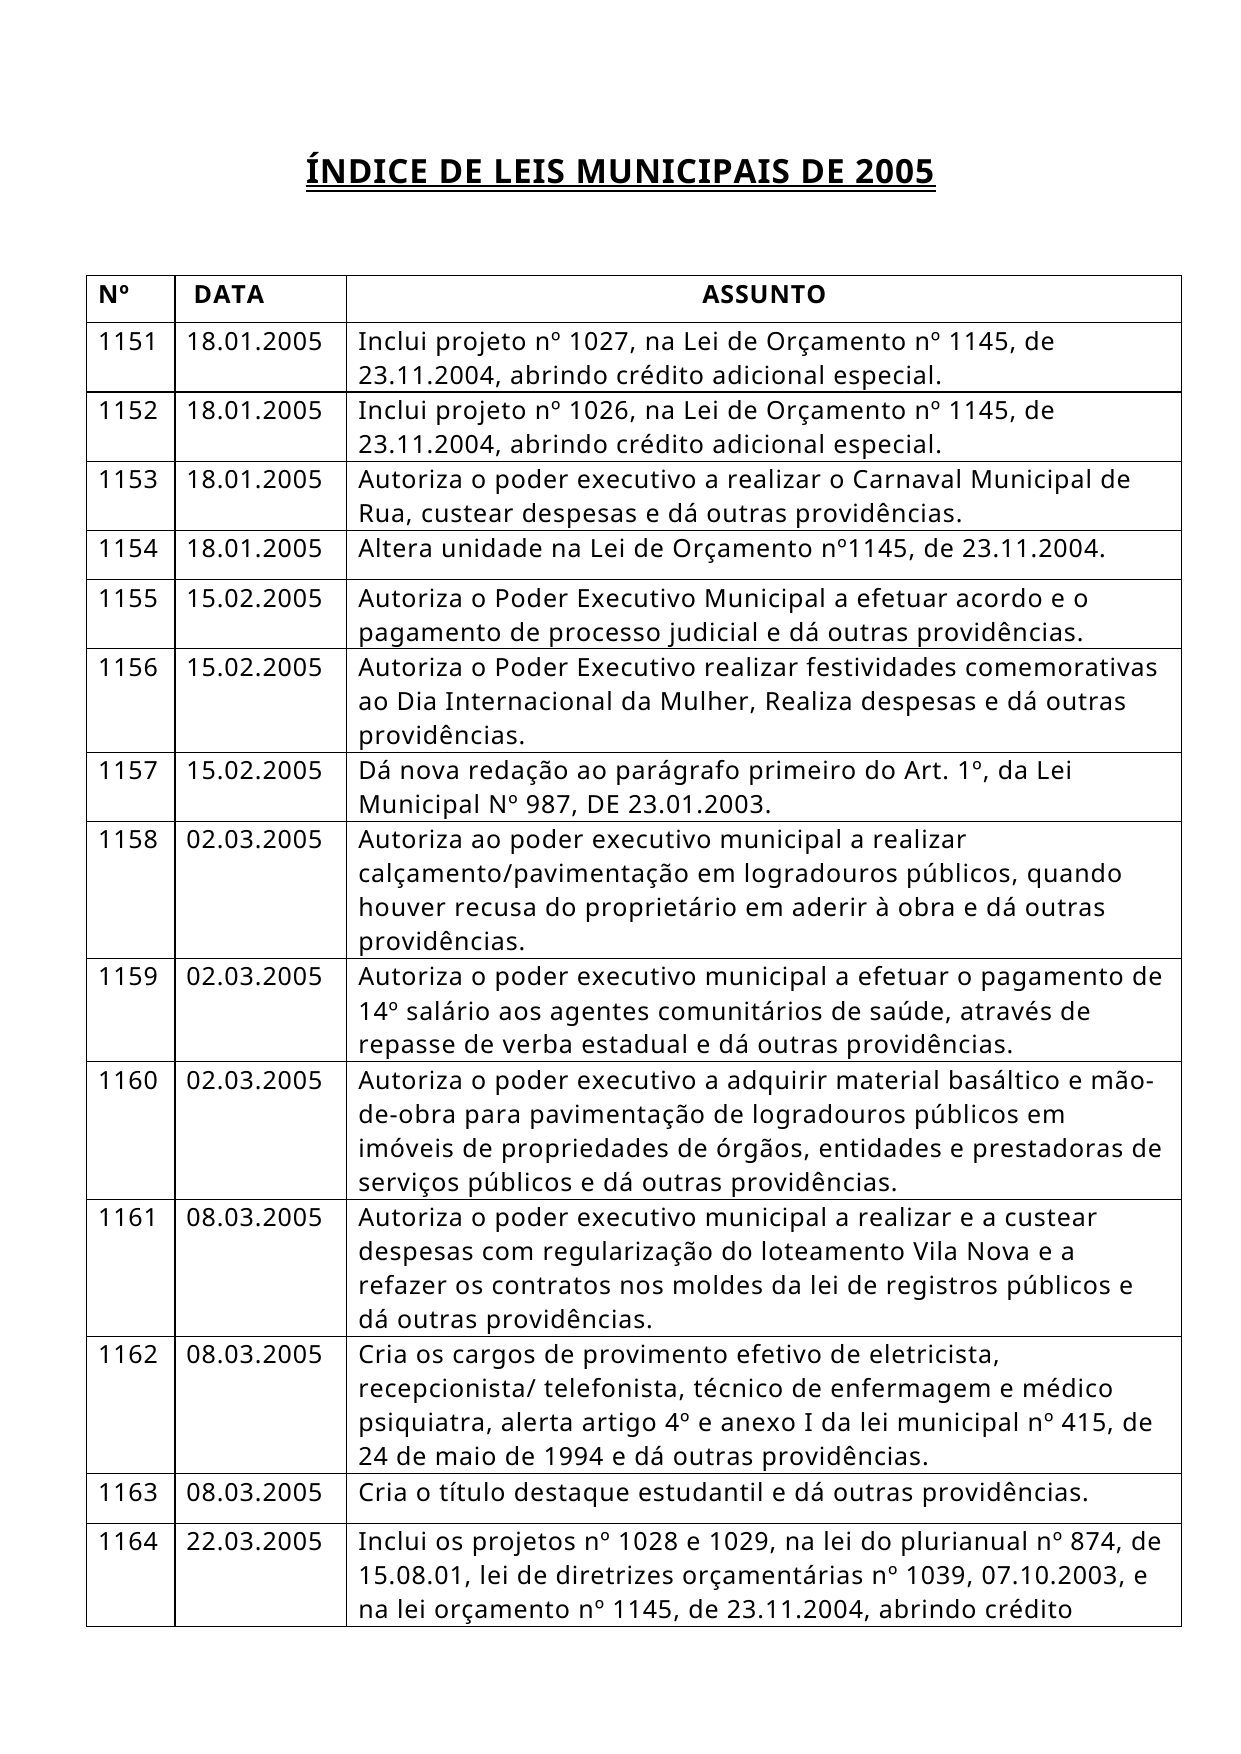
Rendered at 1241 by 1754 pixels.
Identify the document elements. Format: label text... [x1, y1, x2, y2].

table_cell Autoriza o Poder Executivo realizar festividades comemorativas ao Dia Internacional da Mulher, Realiza despesas e dá outras providências. [347, 649, 1181, 752]
table_cell 08.03.2005 [176, 1337, 346, 1473]
table_cell Autoriza o poder executivo a adquirir material basáltico e mão-de-obra para pavimentação de logradouros públicos em imóveis de propriedades de órgãos, entidades e prestadoras de serviços públicos e dá outras providências. [347, 1062, 1181, 1198]
table_cell 08.03.2005 [176, 1200, 346, 1336]
table_cell Autoriza ao poder executivo municipal a realizar calçamento/pavimentação em logradouros públicos, quando houver recusa do proprietário em aderir à obra e dá outras providências. [347, 822, 1181, 958]
table_cell 18.01.2005 [176, 462, 346, 530]
table_cell 08.03.2005 [176, 1474, 346, 1522]
table_cell Cria os cargos de provimento efetivo de eletricista, recepcionista/ telefonista, técnico de enfermagem e médico psiquiatra, alerta artigo 4º e anexo I da lei municipal nº 415, de 24 de maio de 1994 e dá outras providências. [347, 1337, 1181, 1473]
table_cell 02.03.2005 [176, 822, 346, 958]
table_cell 18.01.2005 [176, 323, 346, 391]
table_cell Autoriza o Poder Executivo Municipal a efetuar acordo e o pagamento de processo judicial e dá outras providências. [347, 580, 1181, 648]
table_cell 18.01.2005 [176, 393, 346, 461]
table_header ASSUNTO [347, 276, 1181, 322]
table_cell 02.03.2005 [176, 959, 346, 1061]
table_cell 1157 [87, 753, 174, 821]
table_cell 1152 [87, 393, 174, 461]
table_cell 1158 [87, 822, 174, 958]
table_cell 1156 [87, 649, 174, 752]
table_cell 02.03.2005 [176, 1062, 346, 1198]
table_cell 15.02.2005 [176, 753, 346, 821]
table_cell 15.02.2005 [176, 649, 346, 752]
table_cell 1163 [87, 1474, 174, 1522]
table_cell 1164 [87, 1524, 174, 1626]
table_cell Inclui projeto nº 1026, na Lei de Orçamento nº 1145, de 23.11.2004, abrindo crédito adicional especial. [347, 393, 1181, 461]
table_cell 1153 [87, 462, 174, 530]
table_cell 15.02.2005 [176, 580, 346, 648]
table_cell 1154 [87, 531, 174, 579]
table_cell Autoriza o poder executivo a realizar o Carnaval Municipal de Rua, custear despesas e dá outras providências. [347, 462, 1181, 530]
table_cell Inclui projeto nº 1027, na Lei de Orçamento nº 1145, de 23.11.2004, abrindo crédito adicional especial. [347, 323, 1181, 391]
table_cell 1159 [87, 959, 174, 1061]
table_cell Altera unidade na Lei de Orçamento nº1145, de 23.11.2004. [347, 531, 1181, 579]
table_header DATA [176, 276, 346, 322]
table_cell Dá nova redação ao parágrafo primeiro do Art. 1º, da Lei Municipal Nº 987, DE 23.01.2003. [347, 753, 1181, 821]
table_cell 1155 [87, 580, 174, 648]
table_cell 1160 [87, 1062, 174, 1198]
text ÍNDICE DE LEIS MUNICIPAIS DE 2005 [177, 148, 1063, 193]
table_cell 1161 [87, 1200, 174, 1336]
table_cell 18.01.2005 [176, 531, 346, 579]
table_cell 1151 [87, 323, 174, 391]
table_cell 22.03.2005 [176, 1524, 346, 1626]
table_cell Autoriza o poder executivo municipal a realizar e a custear despesas com regularização do loteamento Vila Nova e a refazer os contratos nos moldes da lei de registros públicos e dá outras providências. [347, 1200, 1181, 1336]
table_cell Autoriza o poder executivo municipal a efetuar o pagamento de 14º salário aos agentes comunitários de saúde, através de repasse de verba estadual e dá outras providências. [347, 959, 1181, 1061]
table_cell 1162 [87, 1337, 174, 1473]
table_cell Cria o título destaque estudantil e dá outras providências. [347, 1474, 1181, 1522]
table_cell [347, 1524, 1181, 1626]
table_header Nº [87, 276, 174, 322]
